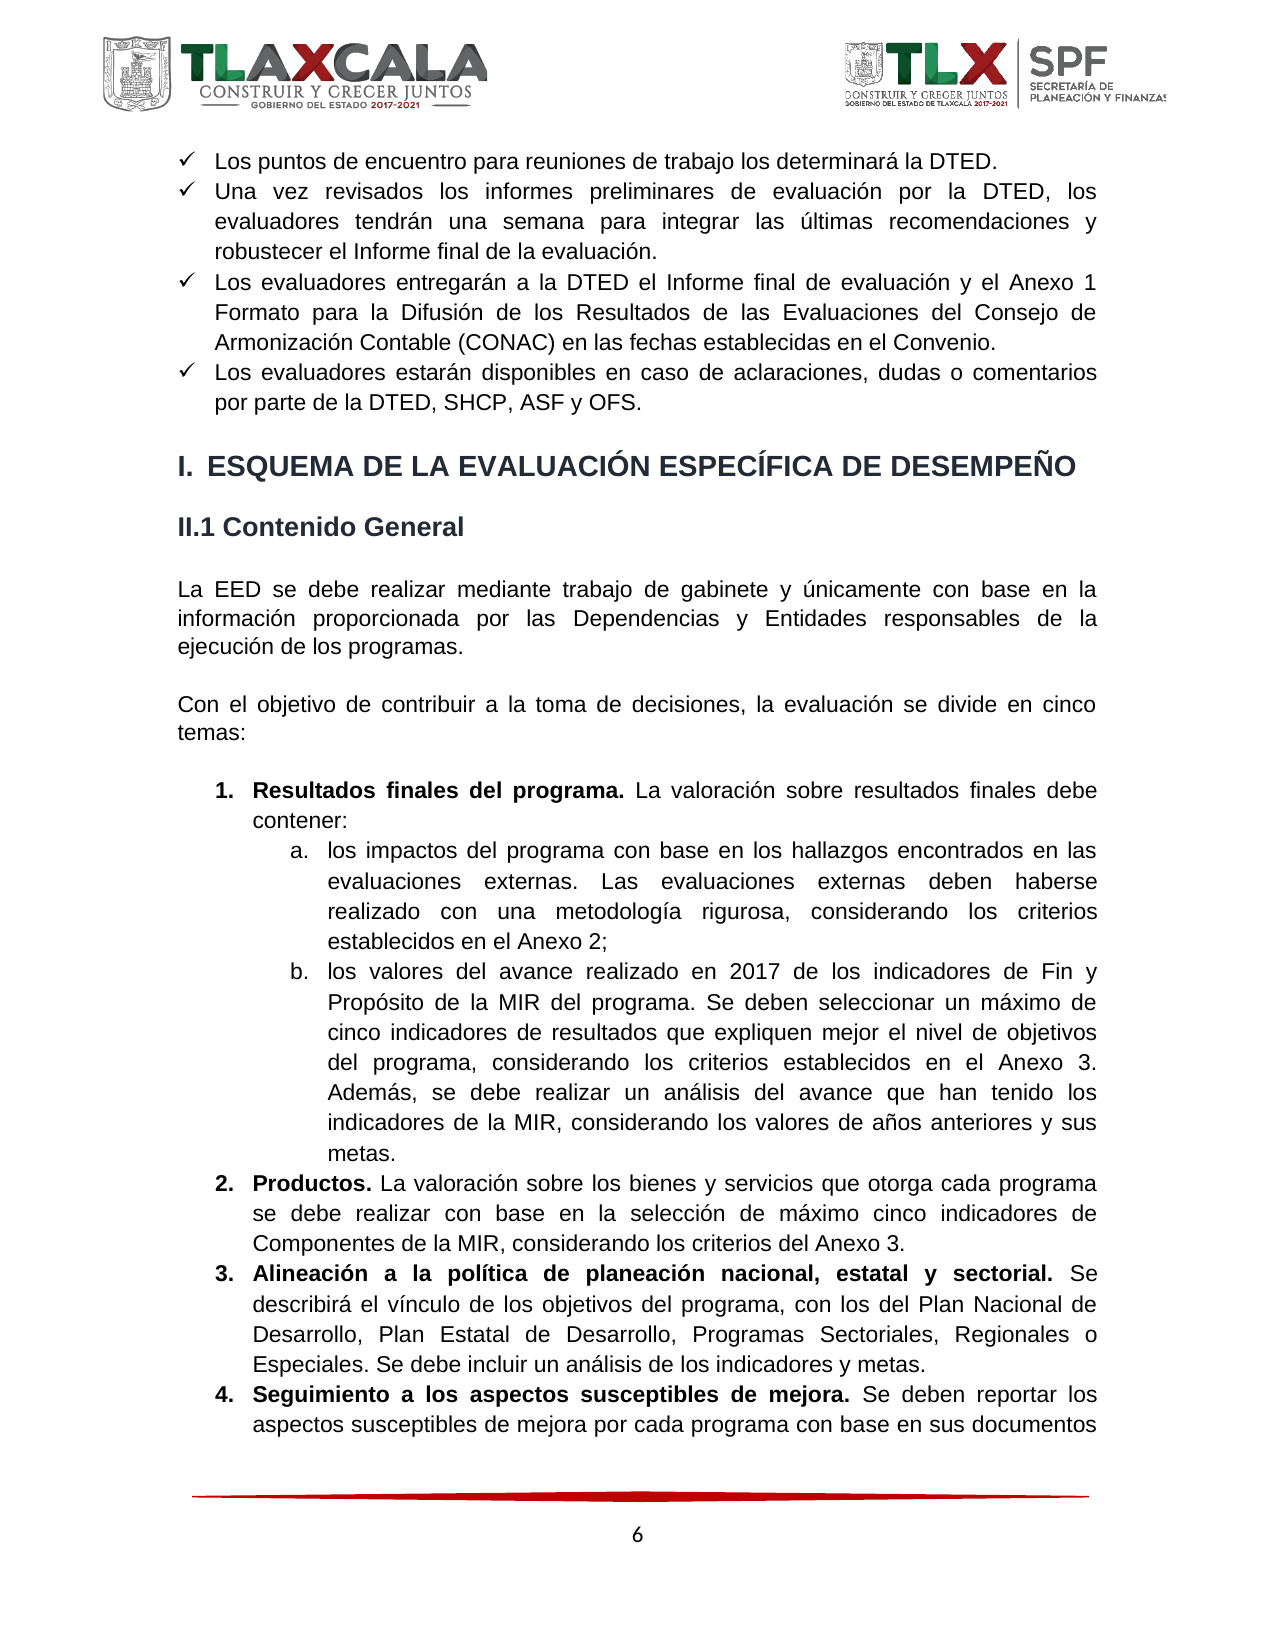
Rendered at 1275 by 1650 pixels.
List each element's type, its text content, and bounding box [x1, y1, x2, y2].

list Productos. La valoración sobre los bienes y servicios que otorga cada programa se debe realizar con base en la selección de máximo cinco indicadores de Componentes de la MIR, considerando los criterios del Anexo 3. [215, 1170, 1098, 1256]
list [215, 1381, 1098, 1438]
picture [102, 36, 487, 112]
list Los evaluadores entregarán a la DTED el Informe final de evaluación y el Anexo 1 Formato para la Difusión de los Resultados de las Evaluaciones del Consejo de Armonización Contable (CONAC) en las fechas establecidas en el Convenio. [177, 268, 1098, 355]
list Una vez revisados los informes preliminares de evaluación por la DTED, los evaluadores tendrán una semana para integrar las últimas recomendaciones y robustecer el Informe final de la evaluación. [177, 178, 1098, 264]
list Resultados finales del programa. La valoración sobre resultados finales debe contener: [215, 777, 1098, 833]
picture [844, 36, 1167, 109]
list Los evaluadores estarán disponibles en caso de aclaraciones, dudas o comentarios por parte de la DTED, SHCP, ASF y OFS. [177, 359, 1098, 416]
list Alineación a la política de planeación nacional, estatal y sectorial. Se describirá el vínculo de los objetivos del programa, con los del Plan Nacional de Desarrollo, Plan Estatal de Desarrollo, Programas Sectoriales, Regionales o Especiales. Se debe incluir un análisis de los indicadores y metas. [215, 1260, 1098, 1377]
list Los puntos de encuentro para reuniones de trabajo los determinará la DTED. [177, 148, 1098, 174]
subtitle ESQUEMA DE LA EVALUACIÓN ESPECÍFICA DE DESEMPEÑO [177, 449, 1098, 482]
text Con el objetivo de contribuir a la toma de decisiones, la evaluación se divide en cinco temas: [177, 691, 1098, 746]
list los impactos del programa con base en los hallazgos encontrados en las evaluaciones externas. Las evaluaciones externas deben haberse realizado con una metodología rigurosa, considerando los criterios establecidos en el Anexo 2; [290, 837, 1098, 954]
text La EED se debe realizar mediante trabajo de gabinete y únicamente con base en la información proporcionada por las Dependencias y Entidades responsables de la ejecución de los programas. [177, 576, 1098, 660]
list los valores del avance realizado en 2017 de los indicadores de Fin y Propósito de la MIR del programa. Se deben seleccionar un máximo de cinco indicadores de resultados que expliquen mejor el nivel de objetivos del programa, considerando los criterios establecidos en el Anexo 3. Además, se debe realizar un análisis del avance que han tenido los indicadores de la MIR, considerando los valores de años anteriores y sus metas. [290, 958, 1098, 1166]
subtitle II.1 Contenido General [177, 511, 1098, 543]
